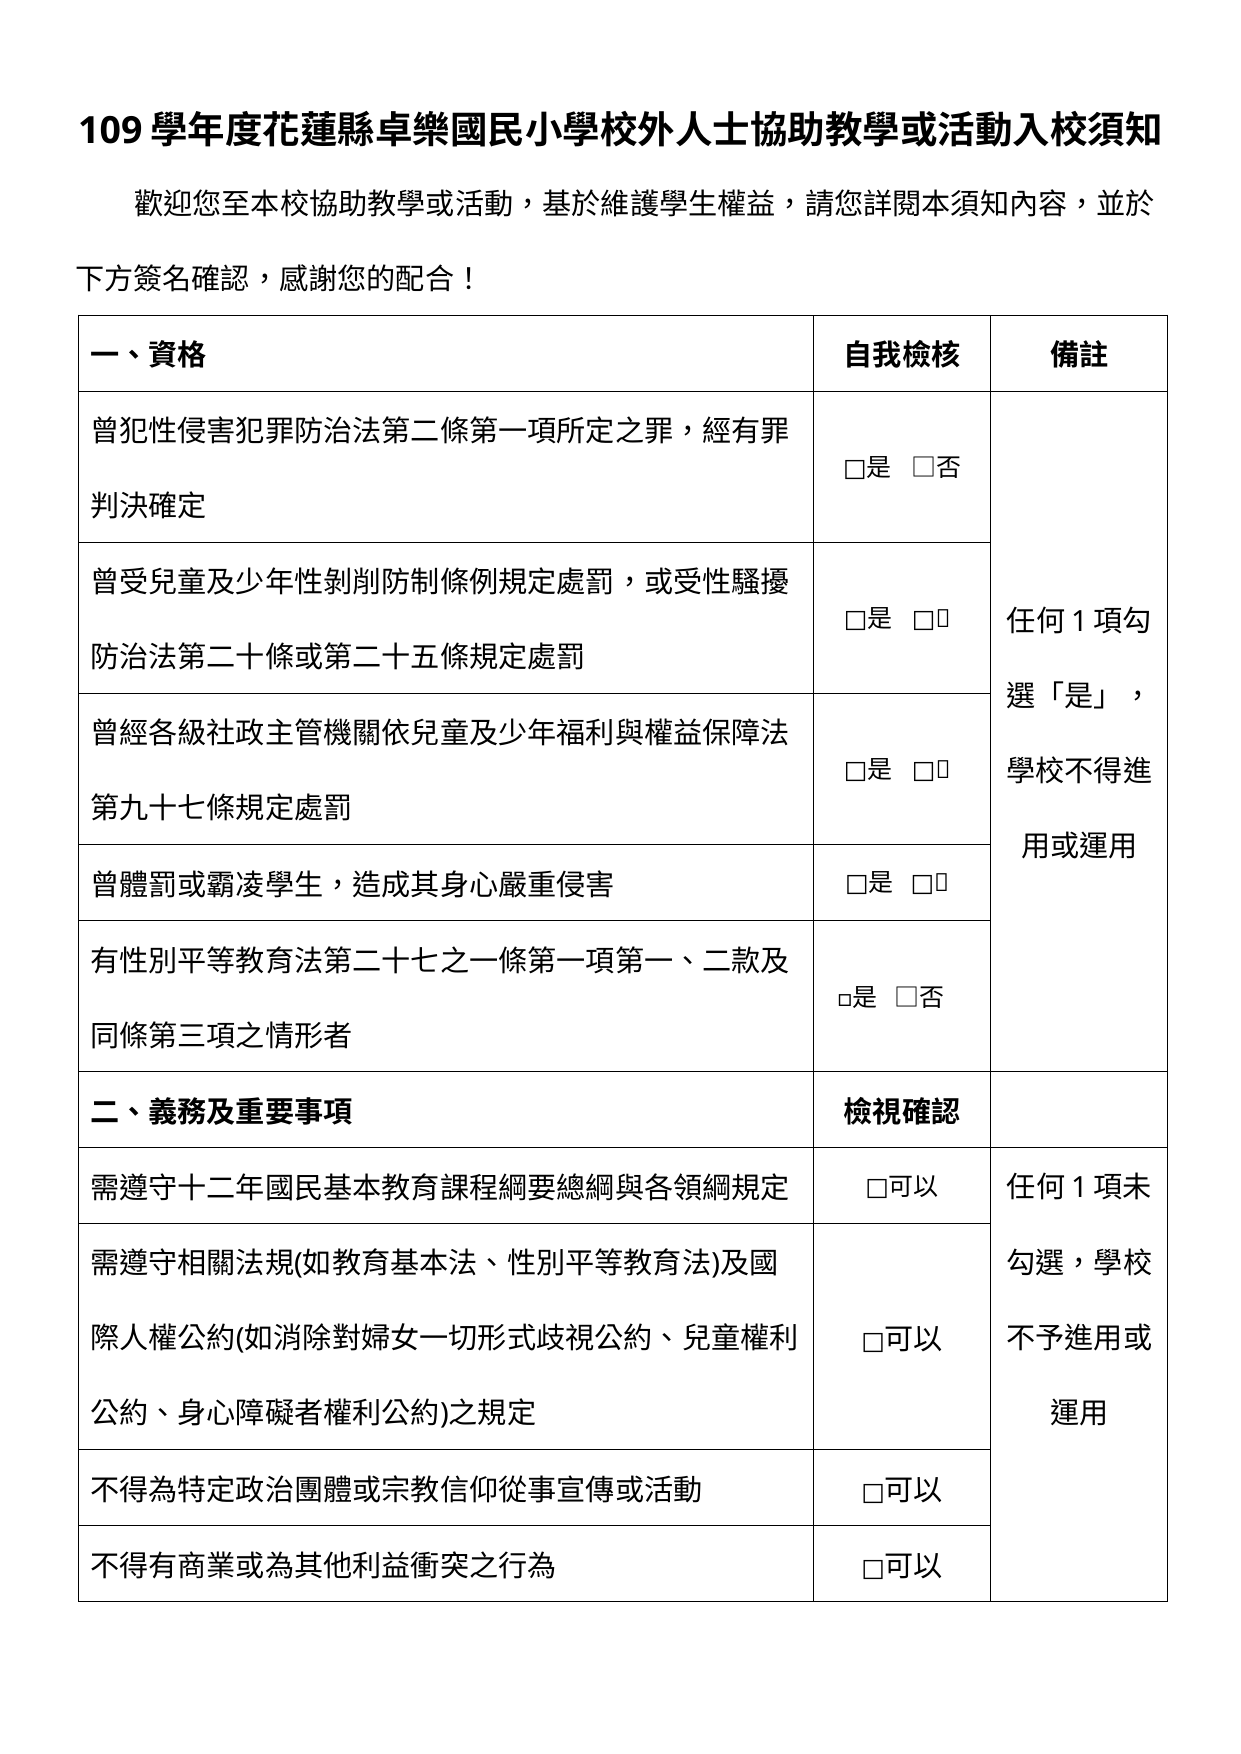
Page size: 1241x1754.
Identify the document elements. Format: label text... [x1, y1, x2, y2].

table_cell 任何1項未勾選，學校不予進用或運用 [991, 1148, 1167, 1601]
table_cell 不得有商業或為其他利益衝突之行為 [79, 1526, 813, 1601]
text 歡迎您至本校協助教學或活動，基於維護學生權益，請您詳閱本須知內容，並於下方簽名確認，感謝您的配合！ [75, 164, 1165, 314]
table_cell 檢視確認 [814, 1072, 990, 1147]
table_cell 曾受兒童及少年性剝削防制條例規定處罰，或受性騷擾防治法第二十條或第二十五條規定處罰 [79, 543, 813, 693]
table_cell 二、義務及重要事項 [79, 1072, 813, 1147]
table_cell 任何1項勾選「是」，學校不得進用或運用 [991, 392, 1167, 1071]
table_cell □是 □否 [814, 845, 990, 920]
table_cell □是 □否 [814, 921, 990, 1071]
table_cell [991, 1072, 1167, 1147]
table_cell □可以 [814, 1224, 990, 1449]
table_header 備註 [991, 316, 1167, 391]
table_cell 曾體罰或霸凌學生，造成其身心嚴重侵害 [79, 845, 813, 920]
table_cell □可以 [814, 1526, 990, 1601]
table_cell □是 □否 [814, 543, 990, 693]
table_cell 需遵守十二年國民基本教育課程綱要總綱與各領綱規定 [79, 1148, 813, 1223]
table_cell □是 □否 [814, 694, 990, 844]
text 109學年度花蓮縣卓樂國民小學校外人士協助教學或活動入校須知 [75, 89, 1165, 164]
table_header 自我檢核 [814, 316, 990, 391]
table_cell □可以 [814, 1450, 990, 1525]
table_cell 需遵守相關法規(如教育基本法、性別平等教育法)及國際人權公約(如消除對婦女一切形式歧視公約、兒童權利公約、身心障礙者權利公約)之規定 [79, 1224, 813, 1449]
table_header 一、資格 [79, 316, 813, 391]
table_cell 曾經各級社政主管機關依兒童及少年福利與權益保障法第九十七條規定處罰 [79, 694, 813, 844]
table_cell 曾犯性侵害犯罪防治法第二條第一項所定之罪，經有罪判決確定 [79, 392, 813, 542]
table_cell □可以 [814, 1148, 990, 1223]
table_cell 不得為特定政治團體或宗教信仰從事宣傳或活動 [79, 1450, 813, 1525]
table_cell □是 □否 [814, 392, 990, 542]
table_cell 有性別平等教育法第二十七之一條第一項第一、二款及同條第三項之情形者 [79, 921, 813, 1071]
